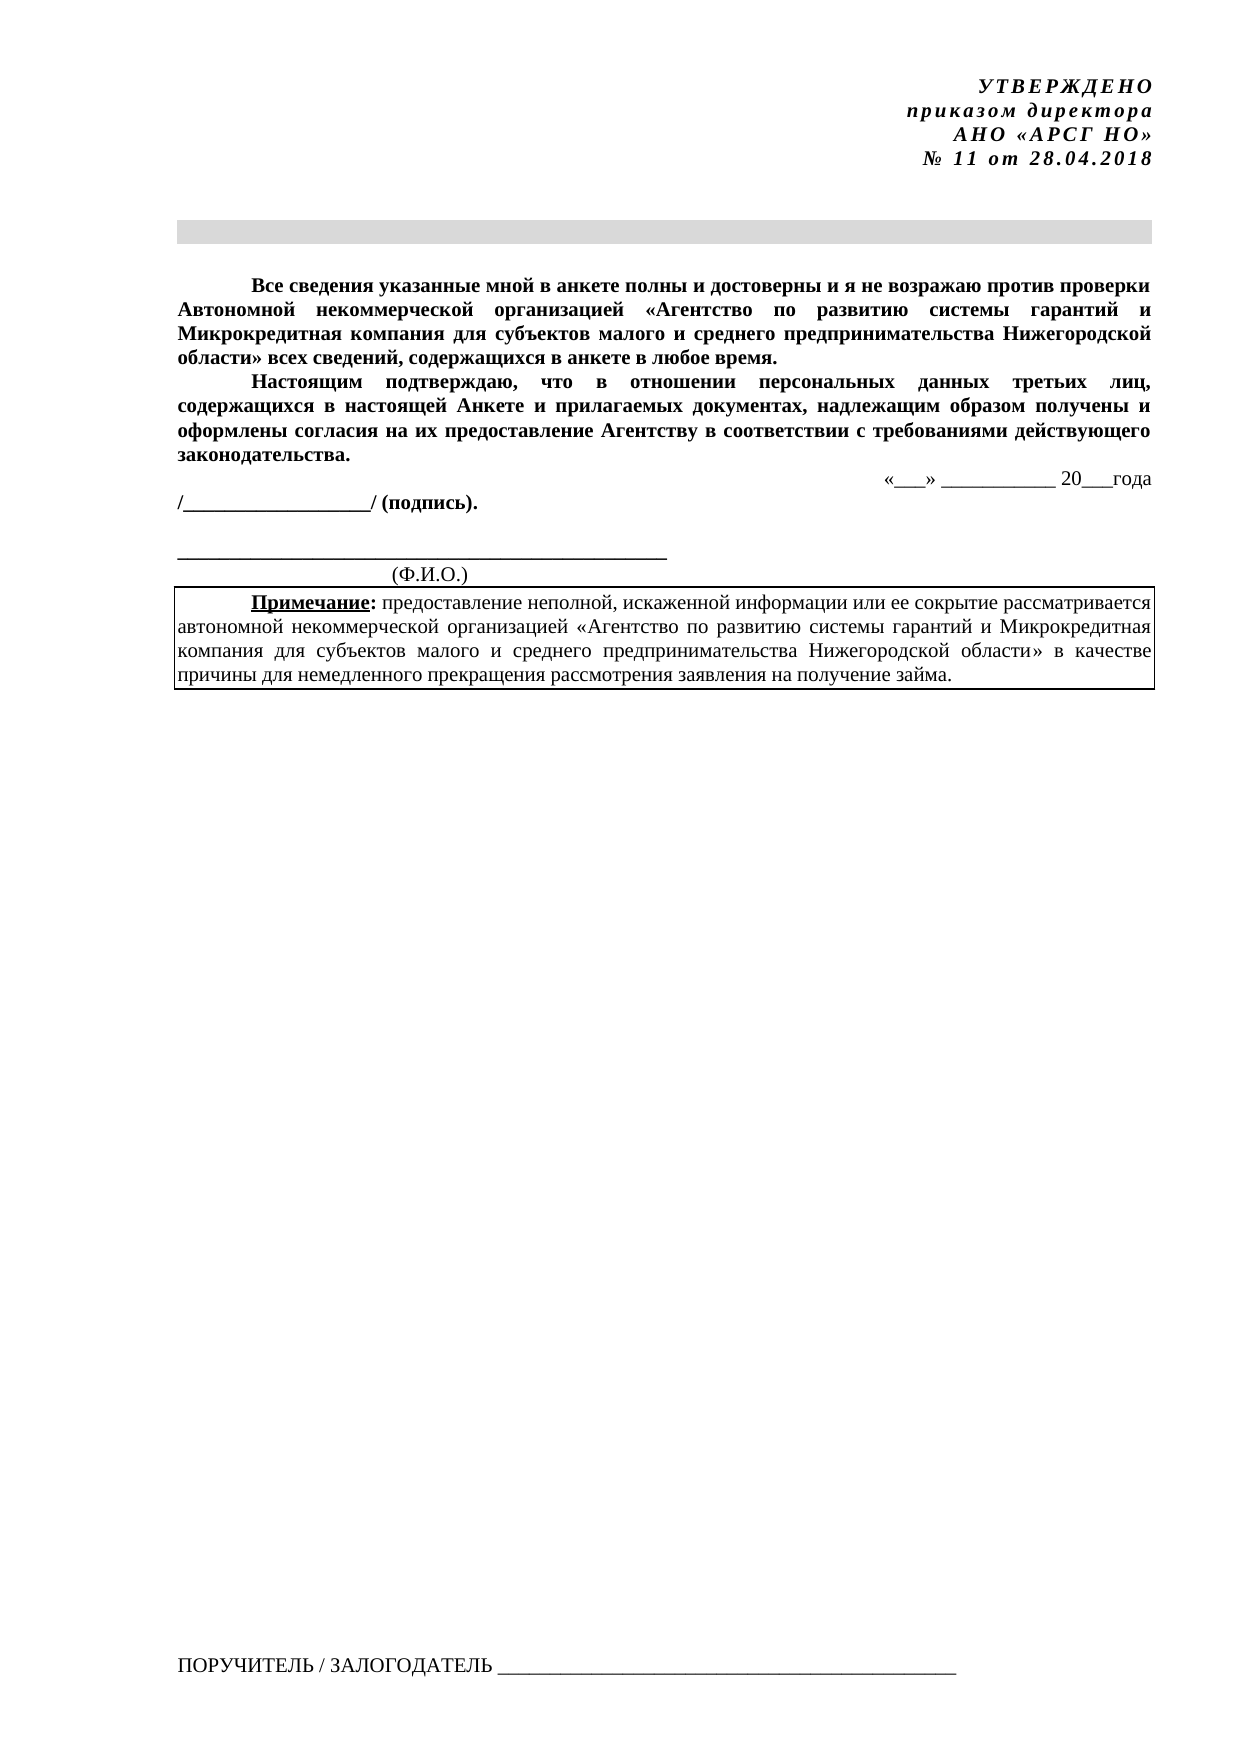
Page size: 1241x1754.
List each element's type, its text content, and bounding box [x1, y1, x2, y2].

text Настоящим подтверждаю, что в отношении персональных данных третьих лиц, содержащихся в настоящей Анкете и прилагаемых документах, надлежащим образом получены и оформлены согласия на их предоставление Агентству в соответствии с требованиями действующего законодательства. [177, 369, 1152, 466]
text Примечание: предоставление неполной, искаженной информации или ее сокрытие рассматривается автономной некоммерческой организацией «Агентство по развитию системы гарантий и Микрокредитная компания для субъектов малого и среднего предпринимательства Нижегородской области» в качестве причины для немедленного прекращения рассмотрения заявления на получение займа. [175, 588, 1154, 688]
text _______________________________________________ [177, 538, 1152, 562]
text /__________________/ (подпись). [177, 490, 1152, 514]
text Все сведения указанные мной в анкете полны и достоверны и я не возражаю против проверки Автономной некоммерческой организацией «Агентство по развитию системы гарантий и Микрокредитная компания для субъектов малого и среднего предпринимательства Нижегородской области» всех сведений, содержащихся в анкете в любое время. [177, 273, 1152, 369]
text (Ф.И.О.) [177, 562, 1152, 586]
text «___» ___________ 20___года [177, 466, 1152, 490]
